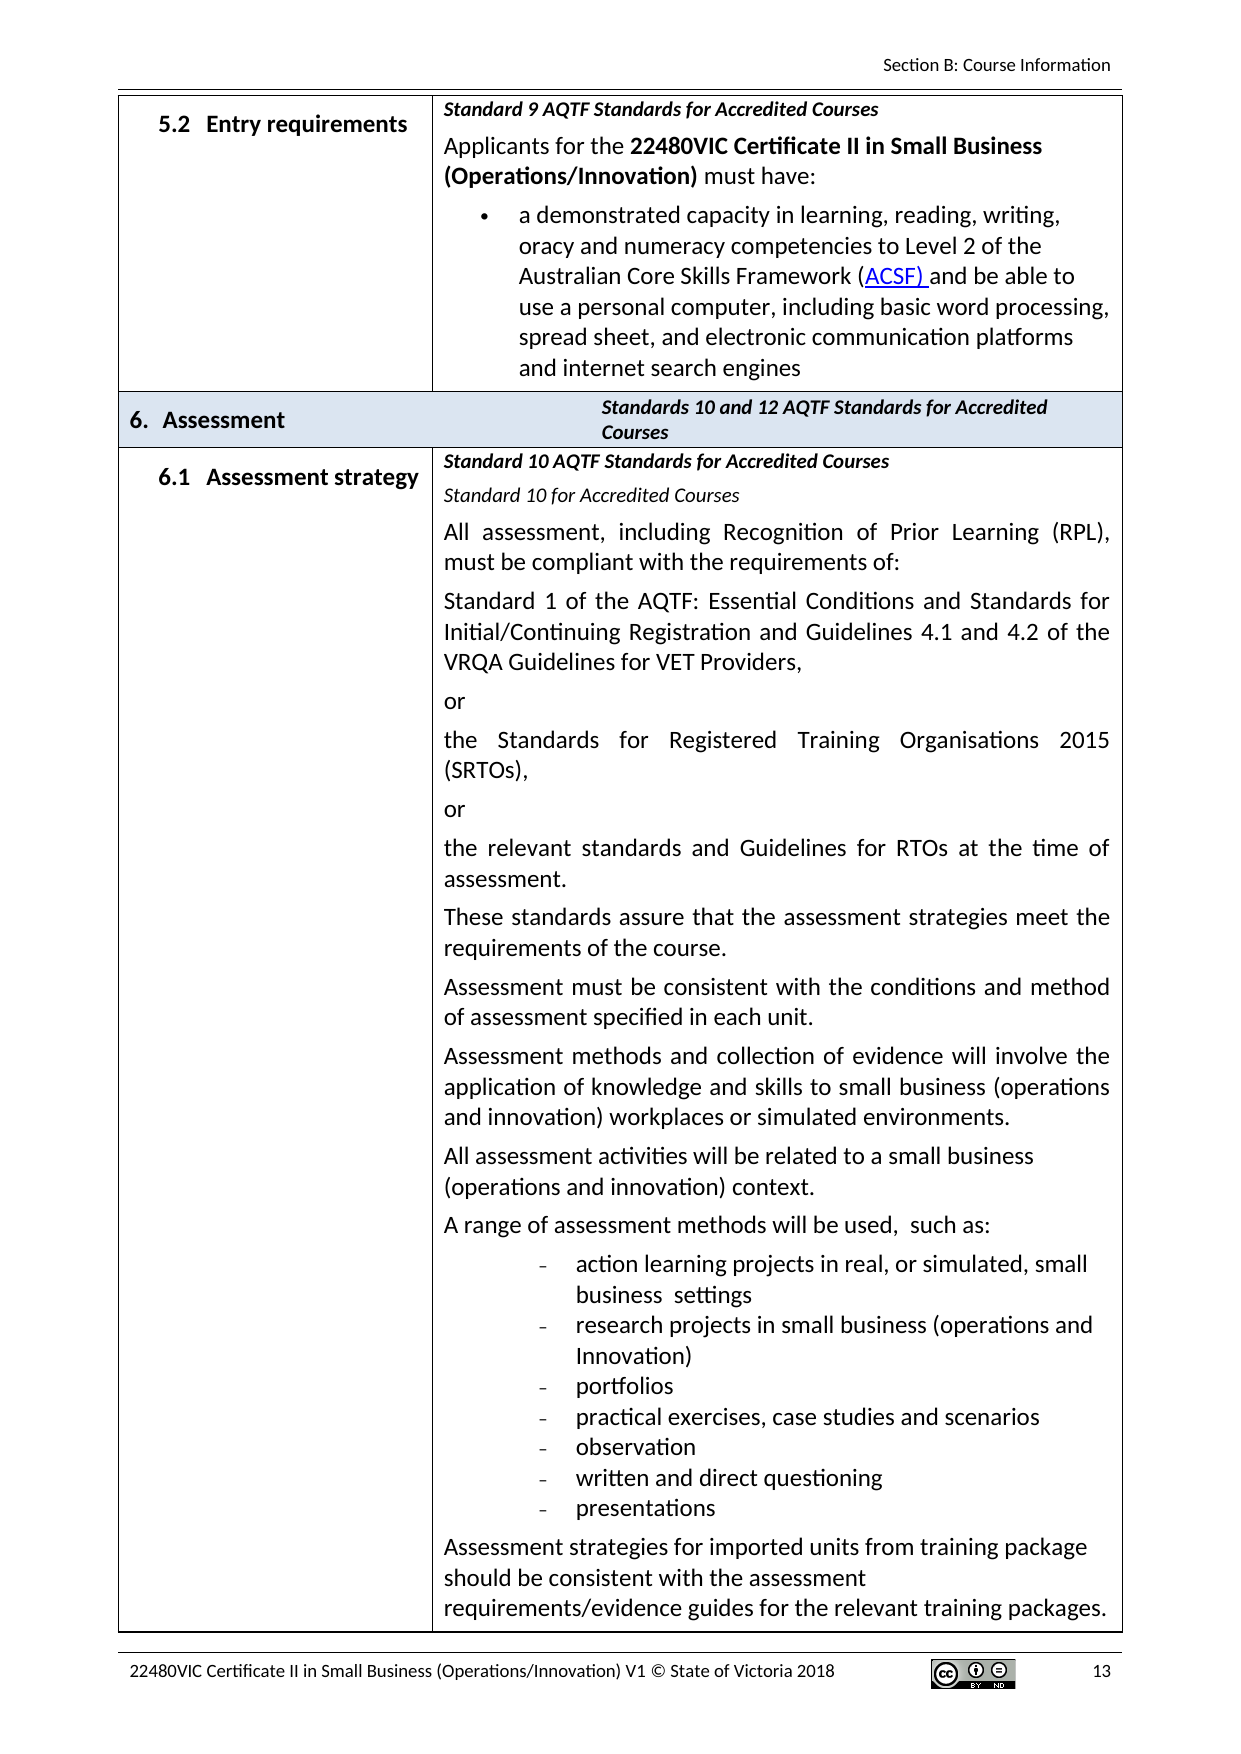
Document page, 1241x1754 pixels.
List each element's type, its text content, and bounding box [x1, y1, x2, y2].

picture [931, 1659, 1016, 1689]
table_header Standard 9 AQTF Standards for Accredited Courses Applicants for the 22480VIC Certificate II in Small Business (Operations/Innovation) must have: a demonstrated capacity in learning, reading, writing, oracy and numeracy competencies to Level 2 of the Australian Core Skills Framework (ACSF) and be able to use a personal computer, including basic word processing, spread sheet, and electronic communication platforms and internet search engines [433, 96, 1122, 391]
table_header [119, 96, 147, 391]
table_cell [433, 448, 1122, 1631]
table_header 5.2 Entry requirements [147, 96, 432, 391]
table_cell Assessment [119, 392, 590, 447]
table_cell [119, 448, 147, 1631]
table_cell Standards 10 and 12 AQTF Standards for Accredited Courses [590, 392, 1122, 447]
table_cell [147, 448, 432, 1631]
